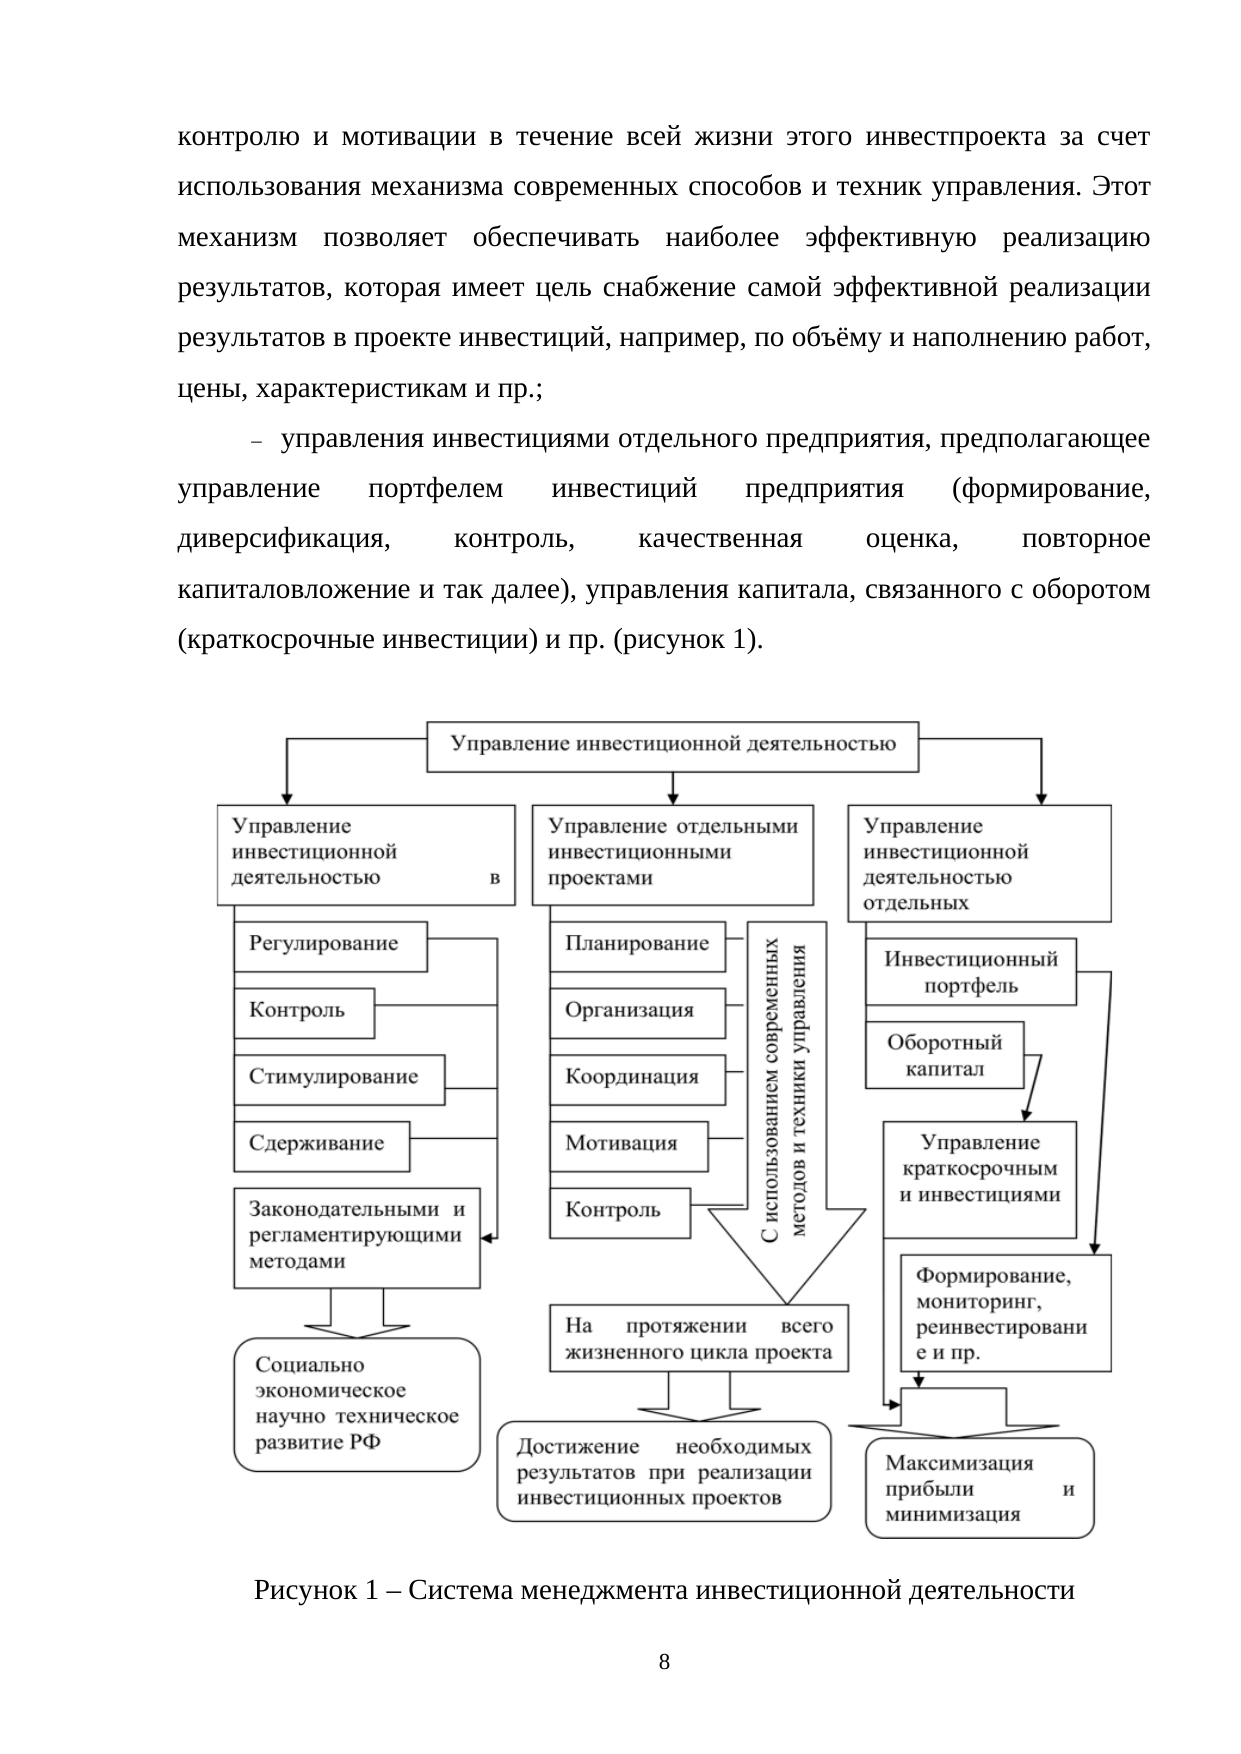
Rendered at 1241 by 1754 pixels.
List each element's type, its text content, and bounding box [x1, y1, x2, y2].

picture [216, 721, 1113, 1539]
list управления инвестициями отдельного предприятия, предполагающее управление портфелем инвестиций предприятия (формирование, диверсификация, контроль, качественная оценка, повторное капиталовложение и так далее), управления капитала, связанного с оборотом (краткосрочные инвестиции) и пр. (рисунок 1). [177, 420, 1152, 655]
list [177, 118, 1152, 403]
text Рисунок 1 – Система менеджмента инвестиционной деятельности [177, 1572, 1152, 1606]
